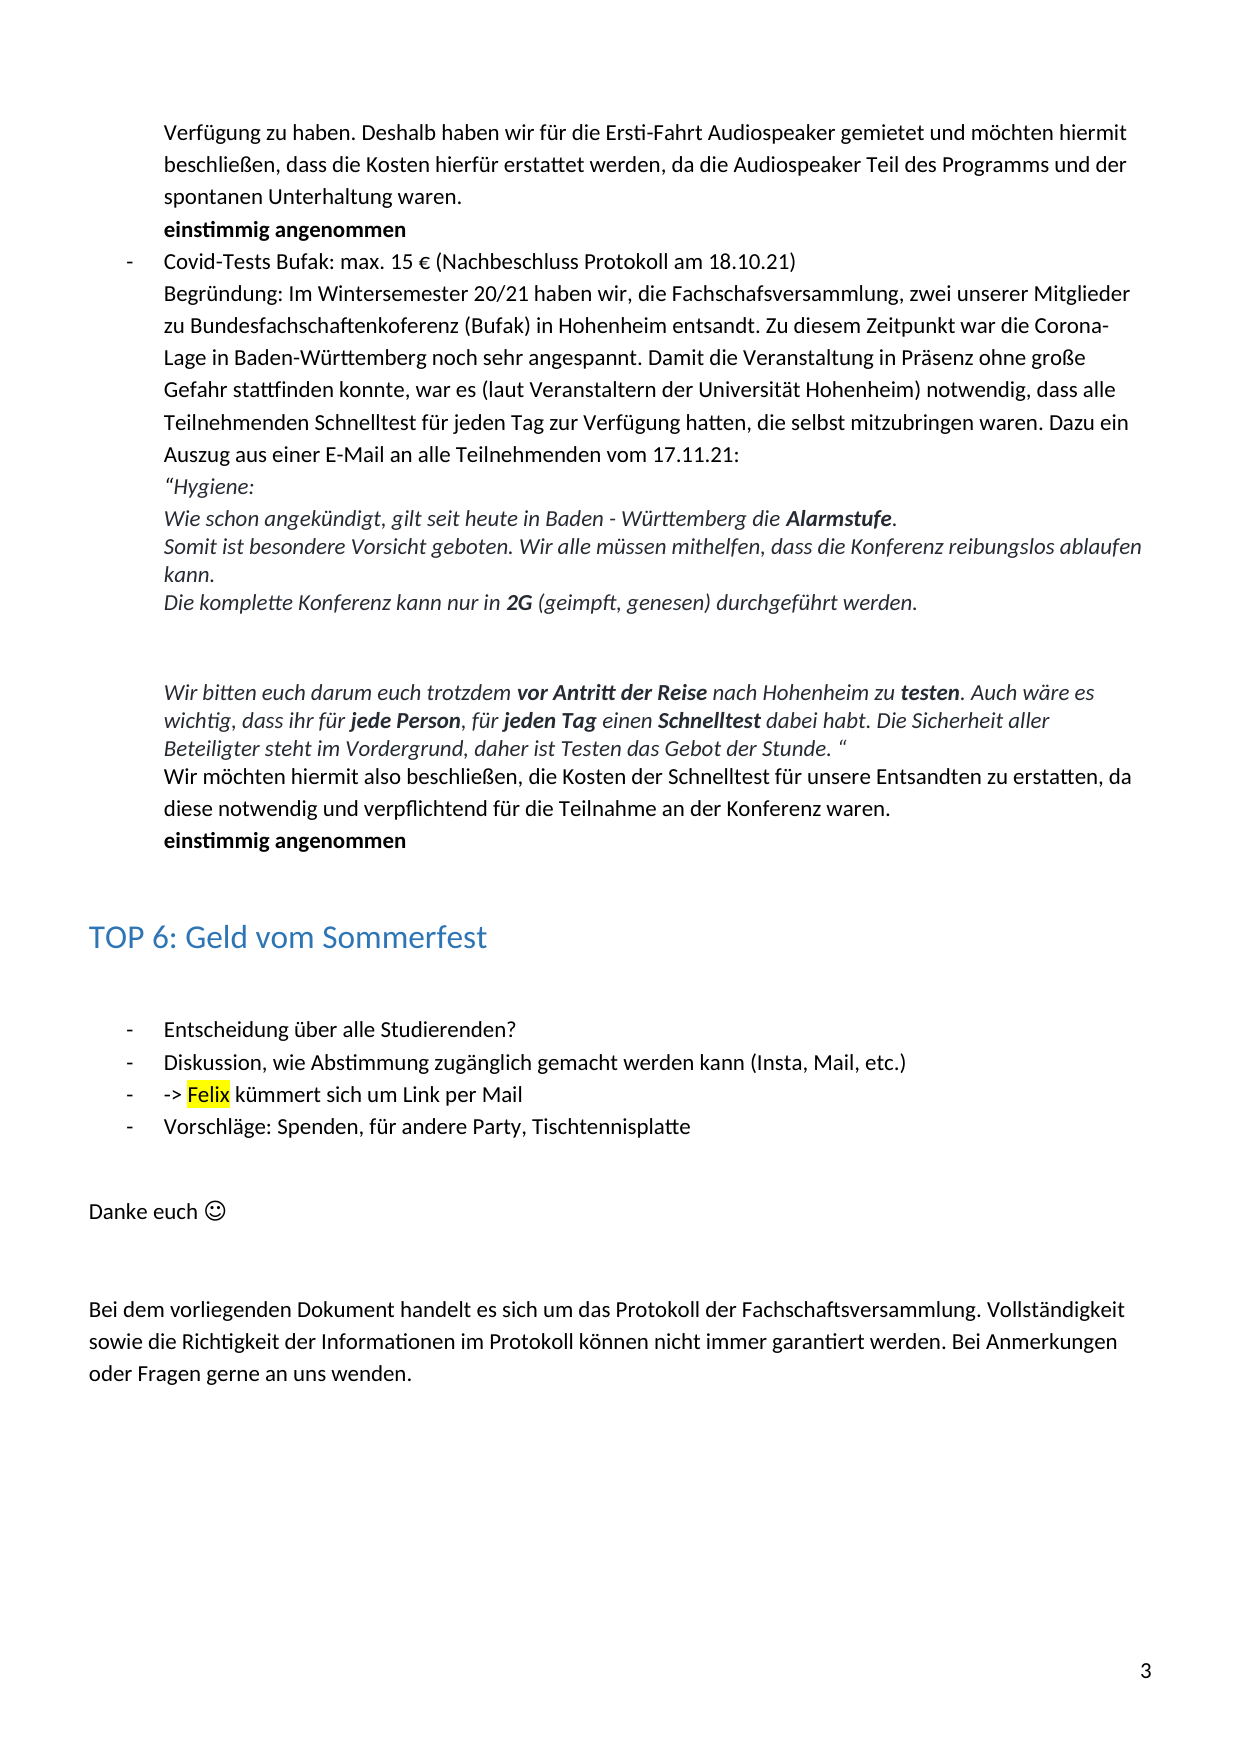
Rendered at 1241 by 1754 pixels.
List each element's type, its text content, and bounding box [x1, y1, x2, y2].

text Die komplette Konferenz kann nur in 2G (geimpft, genesen) durchgeführt werden. [89, 588, 1152, 616]
list Diskussion, wie Abstimmung zugänglich gemacht werden kann (Insta, Mail, etc.) [126, 1048, 1152, 1076]
text Wir bitten euch darum euch trotzdem vor Antritt der Reise nach Hohenheim zu testen. Auch wäre es wichtig, dass ihr für jede Person, für jeden Tag einen Schnelltest dabei habt. Die Sicherheit aller Beteiligter steht im Vordergrund, daher ist Testen das Gebot der Stunde. “ [164, 678, 1152, 762]
list Covid-Tests Bufak: max. 15 € (Nachbeschluss Protokoll am 18.10.21) [126, 247, 1152, 275]
text einstimmig angenommen [164, 826, 1152, 854]
text TOP 6: Geld vom Sommerfest [89, 916, 1152, 956]
list Entscheidung über alle Studierenden? [126, 1015, 1152, 1043]
text Bei dem vorliegenden Dokument handelt es sich um das Protokoll der Fachschaftsversammlung. Vollständigkeit sowie die Richtigkeit der Informationen im Protokoll können nicht immer garantiert werden. Bei Anmerkungen oder Fragen gerne an uns wenden. [89, 1295, 1152, 1387]
text Wie schon angekündigt, gilt seit heute in Baden - Württemberg die Alarmstufe. [89, 504, 1152, 532]
text einstimmig angenommen [89, 215, 1152, 243]
text Somit ist besondere Vorsicht geboten. Wir alle müssen mithelfen, dass die Konferenz reibungslos ablaufen kann. [164, 532, 1152, 588]
text Danke euch ☺ [89, 1197, 1152, 1225]
list Vorschläge: Spenden, für andere Party, Tischtennisplatte [126, 1112, 1152, 1140]
text Begründung: Im Wintersemester 20/21 haben wir, die Fachschafsversammlung, zwei unserer Mitglieder zu Bundesfachschaftenkoferenz (Bufak) in Hohenheim entsandt. Zu diesem Zeitpunkt war die Corona-Lage in Baden-Württemberg noch sehr angespannt. Damit die Veranstaltung in Präsenz ohne große Gefahr stattfinden konnte, war es (laut Veranstaltern der Universität Hohenheim) notwendig, dass alle Teilnehmenden Schnelltest für jeden Tag zur Verfügung hatten, die selbst mitzubringen waren. Dazu ein Auszug aus einer E-Mail an alle Teilnehmenden vom 17.11.21: [164, 279, 1152, 468]
text “Hygiene: [164, 472, 1152, 500]
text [164, 118, 1152, 211]
list -> Felix kümmert sich um Link per Mail [230, 1080, 1152, 1108]
text Wir möchten hiermit also beschließen, die Kosten der Schnelltest für unsere Entsandten zu erstatten, da diese notwendig und verpflichtend für die Teilnahme an der Konferenz waren. [164, 762, 1152, 822]
